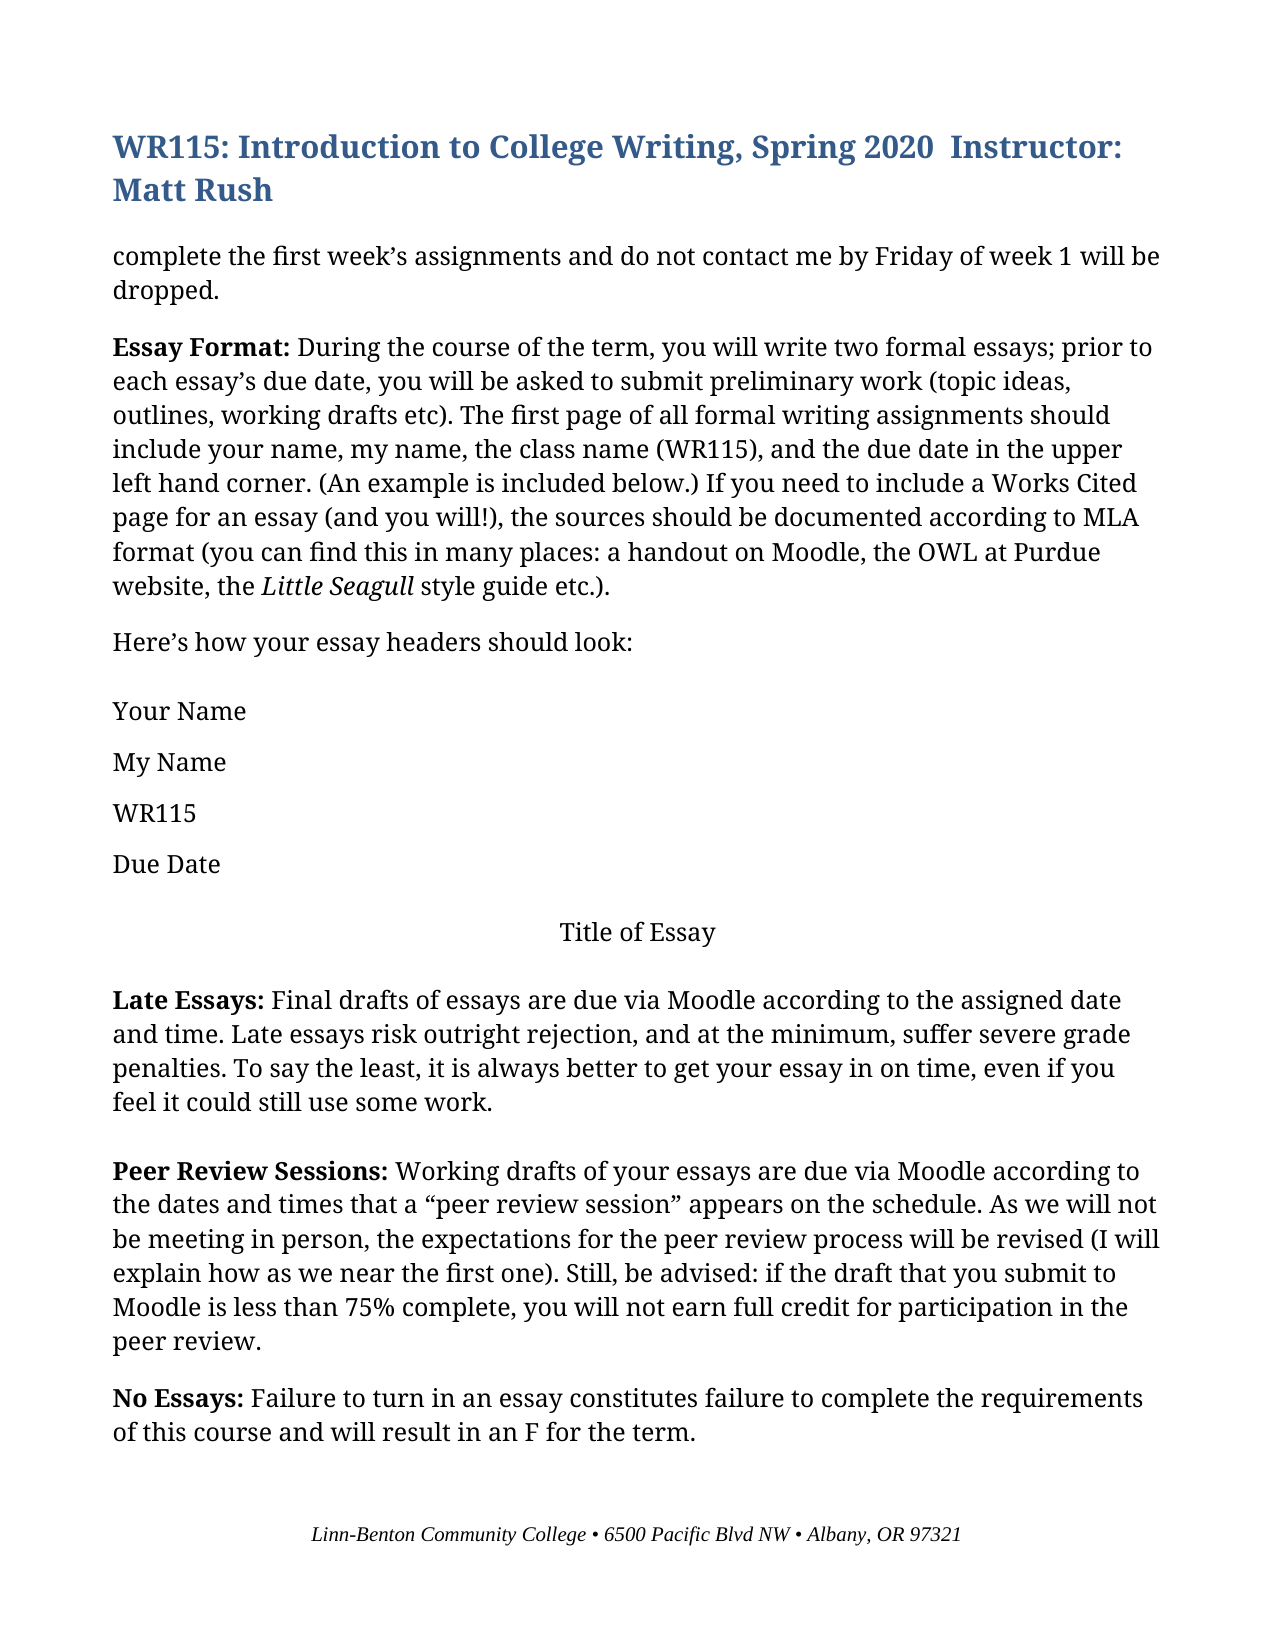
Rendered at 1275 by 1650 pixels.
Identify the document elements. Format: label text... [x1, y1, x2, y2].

text WR115 [112, 795, 1162, 829]
text Due Date [112, 847, 1162, 881]
text My Name [112, 744, 1162, 778]
text Peer Review Sessions: Working drafts of your essays are due via Moodle according to the dates and times that a “peer review session” appears on the schedule. As we will not be meeting in person, the expectations for the peer review process will be revised (I will explain how as we near the first one). Still, be advised: if the draft that you submit to Moodle is less than 75% complete, you will not earn full credit for participation in the peer review. [112, 1153, 1162, 1357]
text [112, 239, 1162, 307]
text Title of Essay [112, 915, 1162, 949]
text Your Name [112, 693, 1162, 727]
text Late Essays: Final drafts of essays are due via Moodle according to the assigned date and time. Late essays risk outright rejection, and at the minimum, suffer severe grade penalties. To say the least, it is always better to get your essay in on time, even if you feel it could still use some work. [112, 983, 1162, 1119]
text Here’s how your essay headers should look: [112, 625, 1162, 659]
text No Essays: Failure to turn in an essay constitutes failure to complete the requirements of this course and will result in an F for the term. [112, 1380, 1162, 1448]
text Essay Format: During the course of the term, you will write two formal essays; prior to each essay’s due date, you will be asked to submit preliminary work (topic ideas, outlines, working drafts etc). The first page of all formal writing assignments should include your name, my name, the class name (WR115), and the due date in the upper left hand corner. (An example is included below.) If you need to include a Works Cited page for an essay (and you will!), the sources should be documented according to MLA format (you can find this in many places: a handout on Moodle, the OWL at Purdue website, the Little Seagull style guide etc.). [112, 330, 1162, 602]
